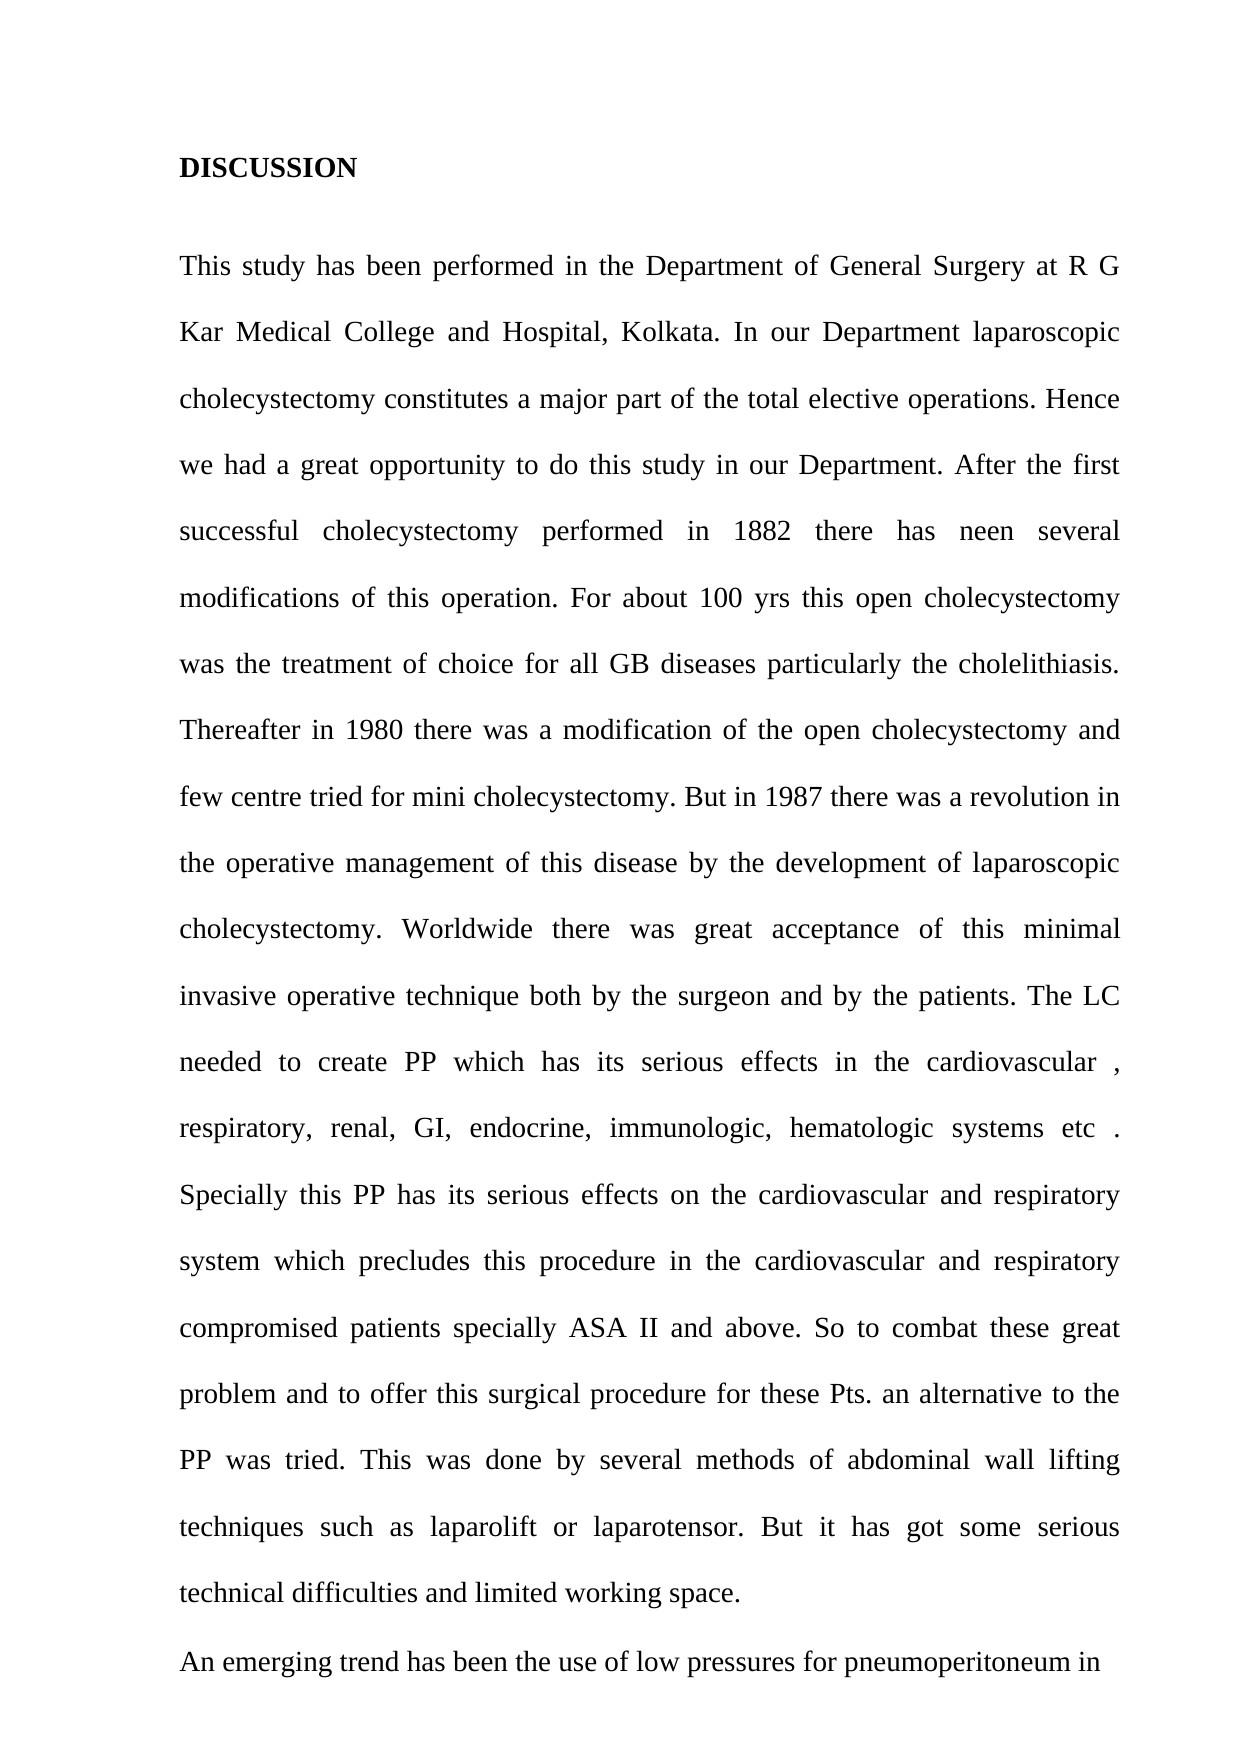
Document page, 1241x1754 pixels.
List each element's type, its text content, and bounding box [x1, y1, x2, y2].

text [179, 1641, 1121, 1679]
text This study has been performed in the Department of General Surgery at R G Kar Medical College and Hospital, Kolkata. In our Department laparoscopic cholecystectomy constitutes a major part of the total elective operations. Hence we had a great opportunity to do this study in our Department. After the first successful cholecystectomy performed in 1882 there has neen several modifications of this operation. For about 100 yrs this open cholecystectomy was the treatment of choice for all GB diseases particularly the cholelithiasis. Thereafter in 1980 there was a modification of the open cholecystectomy and few centre tried for mini cholecystectomy. But in 1987 there was a revolution in the operative management of this disease by the development of laparoscopic cholecystectomy. Worldwide there was great acceptance of this minimal invasive operative technique both by the surgeon and by the patients. The LC needed to create PP which has its serious effects in the cardiovascular , respiratory, renal, GI, endocrine, immunologic, hematologic systems etc . Specially this PP has its serious effects on the cardiovascular and respiratory system which precludes this procedure in the cardiovascular and respiratory compromised patients specially ASA II and above. So to combat these great problem and to offer this surgical procedure for these Pts. an alternative to the PP was tried. This was done by several methods of abdominal wall lifting techniques such as laparolift or laparotensor. But it has got some serious technical difficulties and limited working space. [179, 248, 1121, 1609]
text DISCUSSION [179, 150, 1121, 183]
